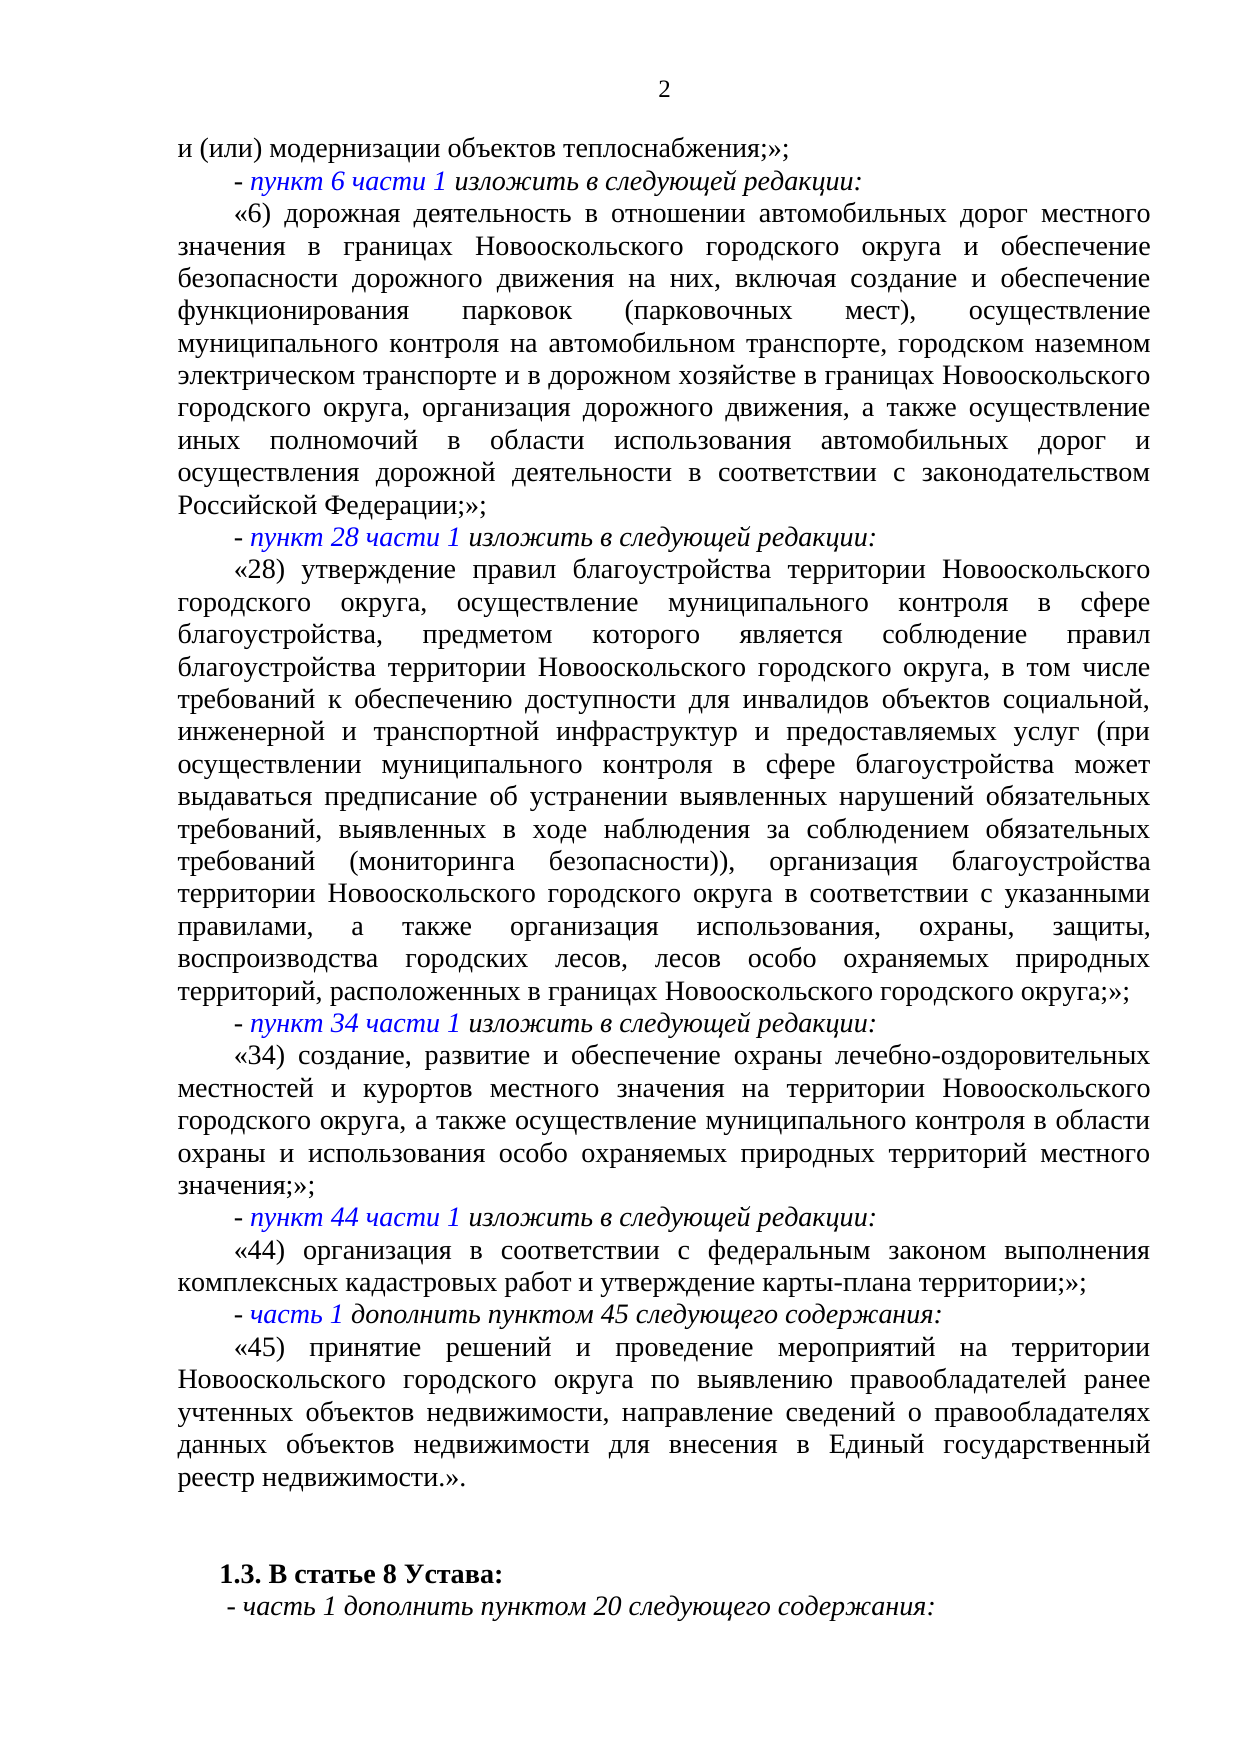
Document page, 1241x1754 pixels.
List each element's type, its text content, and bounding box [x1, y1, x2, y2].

text «44) организация в соответствии с федеральным законом выполнения комплексных кадастровых работ и утверждение карты-плана территории;»; [177, 1233, 1152, 1298]
text - пункт 34 части 1 изложить в следующей редакции: [177, 1006, 1152, 1038]
text - часть 1 дополнить пунктом 45 следующего содержания: [177, 1298, 1152, 1330]
text - часть 1 дополнить пунктом 20 следующего содержания: [177, 1589, 1152, 1622]
text «28) утверждение правил благоустройства территории Новооскольского городского округа, осуществление муниципального контроля в сфере благоустройства, предметом которого является соблюдение правил благоустройства территории Новооскольского городского округа, в том числе требований к обеспечению доступности для инвалидов объектов социальной, инженерной и транспортной инфраструктур и предоставляемых услуг (при осуществлении муниципального контроля в сфере благоустройства может выдаваться предписание об устранении выявленных нарушений обязательных требований, выявленных в ходе наблюдения за соблюдением обязательных требований (мониторинга безопасности)), организация благоустройства территории Новооскольского городского округа в соответствии с указанными правилами, а также организация использования, охраны, защиты, воспроизводства городских лесов, лесов особо охраняемых природных территорий, расположенных в границах Новооскольского городского округа;»; [177, 552, 1152, 1006]
text - пункт 28 части 1 изложить в следующей редакции: [177, 520, 1152, 552]
text - пункт 44 части 1 изложить в следующей редакции: [177, 1200, 1152, 1233]
text «34) создание, развитие и обеспечение охраны лечебно-оздоровительных местностей и курортов местного значения на территории Новооскольского городского округа, а также осуществление муниципального контроля в области охраны и использования особо охраняемых природных территорий местного значения;»; [177, 1038, 1152, 1200]
text «6) дорожная деятельность в отношении автомобильных дорог местного значения в границах Новооскольского городского округа и обеспечение безопасности дорожного движения на них, включая создание и обеспечение функционирования парковок (парковочных мест), осуществление муниципального контроля на автомобильном транспорте, городском наземном электрическом транспорте и в дорожном хозяйстве в границах Новооскольского городского округа, организация дорожного движения, а также осуществление иных полномочий в области использования автомобильных дорог и осуществления дорожной деятельности в соответствии с законодательством Российской Федерации;»; [177, 196, 1152, 520]
text «45) принятие решений и проведение мероприятий на территории Новооскольского городского округа по выявлению правообладателей ранее учтенных объектов недвижимости, направление сведений о правообладателях данных объектов недвижимости для внесения в Единый государственный реестр недвижимости.». [177, 1330, 1152, 1492]
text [177, 131, 1152, 164]
text 1.3. В статье 8 Устава: [177, 1557, 1152, 1589]
text - пункт 6 части 1 изложить в следующей редакции: [177, 164, 1152, 196]
